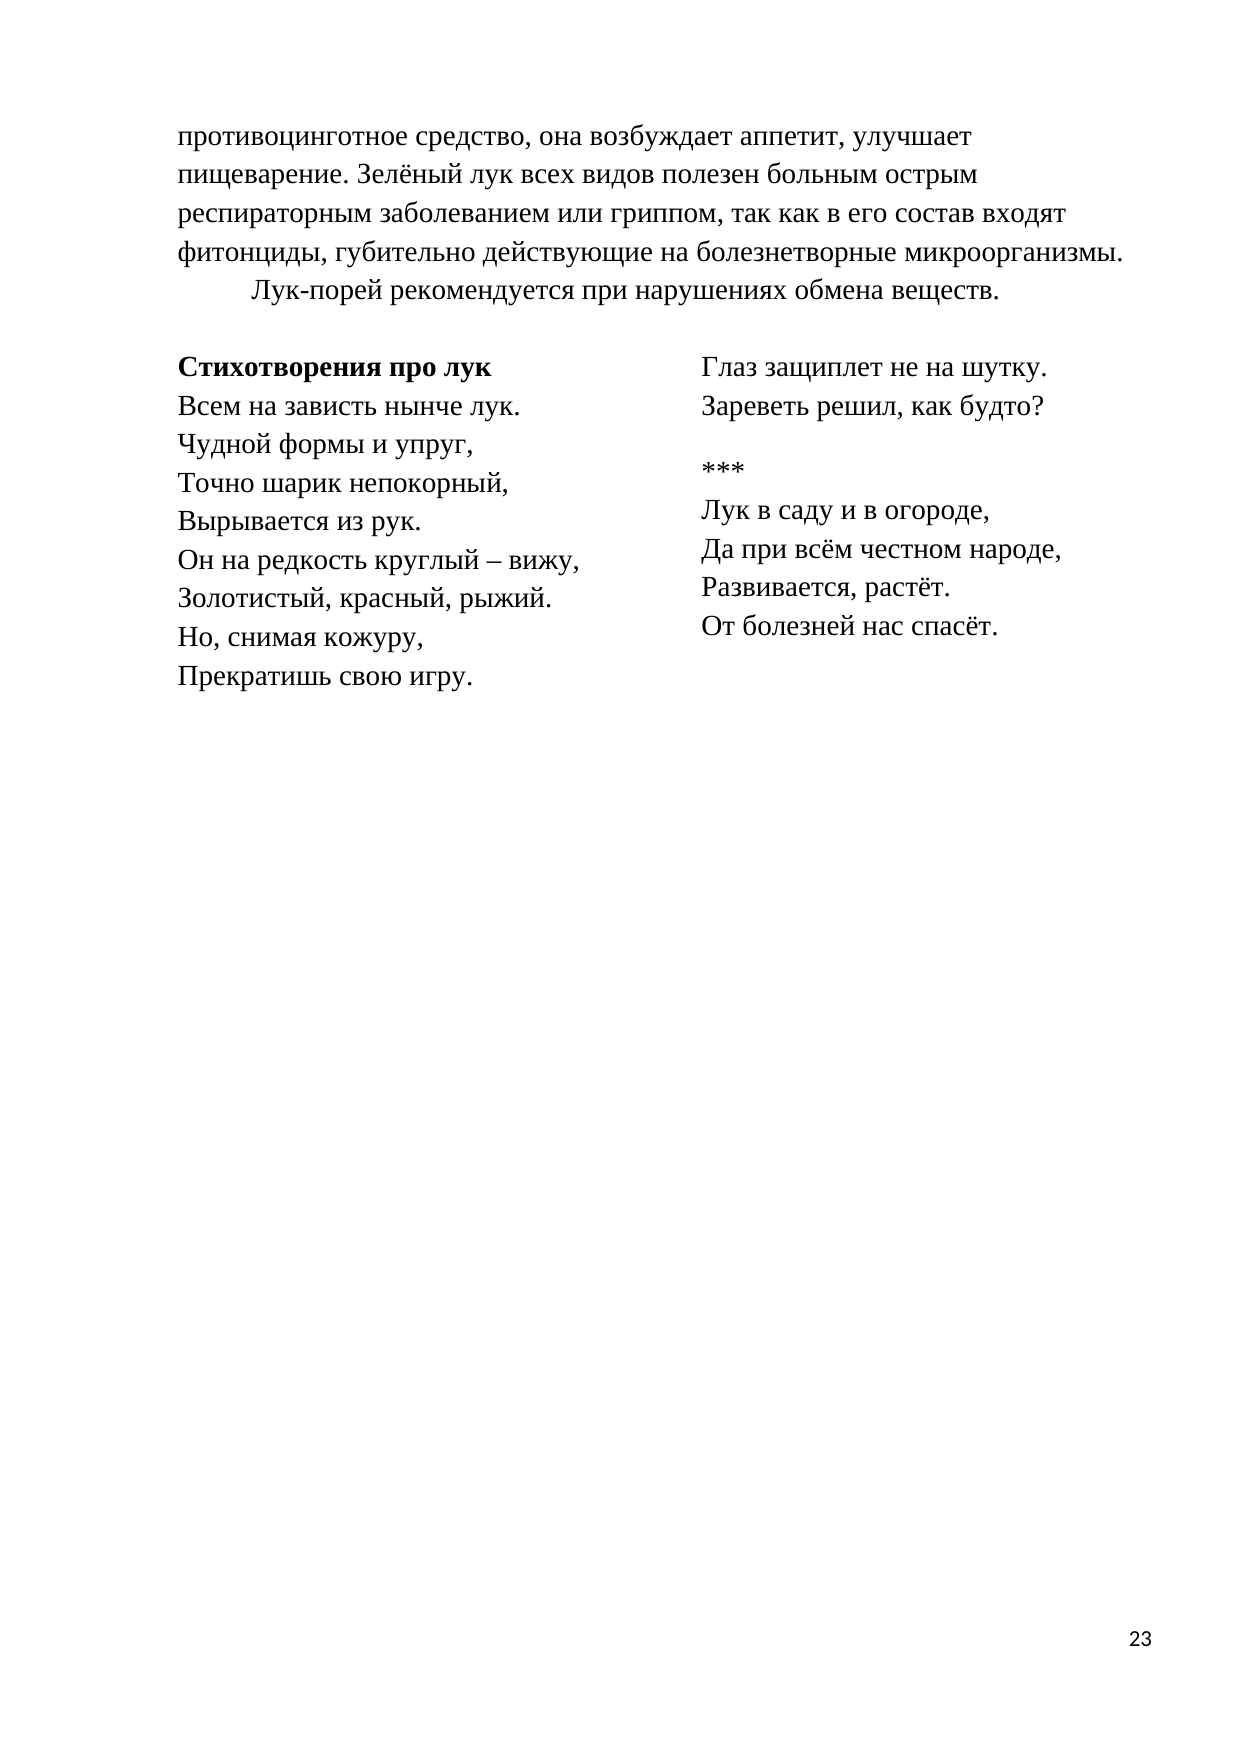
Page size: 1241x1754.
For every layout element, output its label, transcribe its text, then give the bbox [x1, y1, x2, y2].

text Всем на зависть нынче лук. Чудной формы и упруг, Точно шарик непокорный, Вырывается из рук. Он на редкость круглый – вижу, Золотистый, красный, рыжий. Но, снимая кожуру, Прекратишь свою игру. Глаз защиплет не на шутку. Зареветь решил, как будто? [177, 388, 627, 691]
text Стихотворения про лук [177, 349, 627, 383]
text Всем на зависть нынче лук. Чудной формы и упруг, Точно шарик непокорный, Вырывается из рук. Он на редкость круглый – вижу, Золотистый, красный, рыжий. Но, снимая кожуру, Прекратишь свою игру. Глаз защиплет не на шутку. Зареветь решил, как будто? [701, 349, 1152, 449]
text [177, 118, 1152, 306]
text *** Лук в саду и в огороде, Да при всём честном народе, Развивается, растёт. От болезней нас спасёт. [701, 454, 1152, 641]
